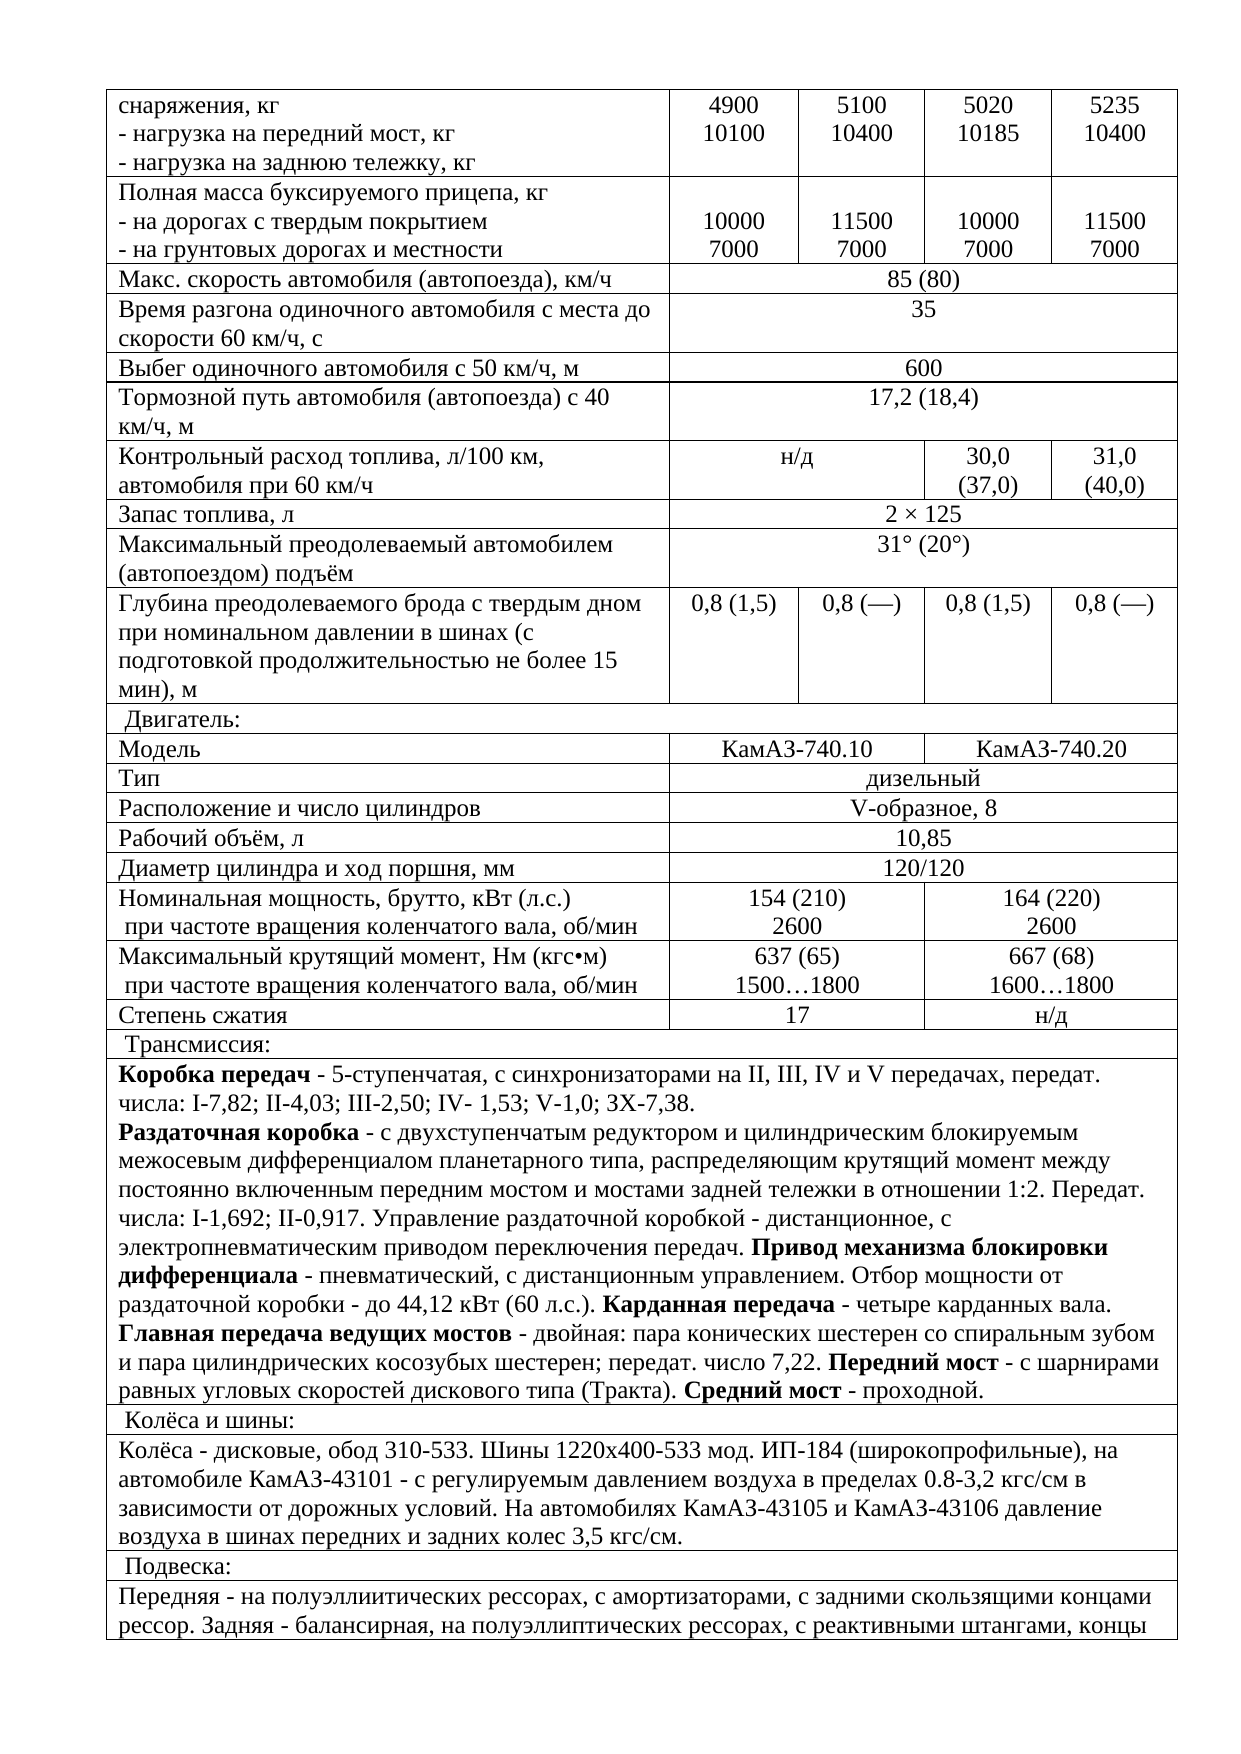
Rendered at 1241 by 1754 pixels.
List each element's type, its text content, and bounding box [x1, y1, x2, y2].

table_cell Трансмиссия: [107, 1030, 1177, 1058]
table_cell Номинальная мощность, брутто, кВт (л.с.) при частоте вращения коленчатого вала, об/мин [107, 883, 669, 940]
table_cell Время разгона одиночного автомобиля с места до скорости 60 км/ч, с [107, 294, 669, 352]
table_cell 0,8 (1,5) [925, 588, 1051, 703]
table_cell Тормозной путь автомобиля (автопоезда) с 40 км/ч, м [107, 383, 669, 440]
table_cell 17 [670, 1000, 924, 1028]
table_cell Полная масса буксируемого прицепа, кг - на дорогах с твердым покрытием - на грунтовых дорогах и местности [107, 177, 669, 263]
table_cell Запас топлива, л [107, 500, 669, 528]
table_cell Коробка передач - 5-ступенчатая, с синхронизаторами на II, III, IV и V передачах, передат. числа: I-7,82; II-4,03; III-2,50; IV- 1,53; V-1,0; ЗХ-7,38. Раздаточная коробка - с двухступенчатым редуктором и цилиндрическим блокируемым межосевым дифференциалом планетарного типа, распределяющим крутящий момент между постоянно включенным передним мостом и мостами задней тележки в отношении 1:2. Передат. числа: I-1,692; II-0,917. Управление раздаточной коробкой - дистанционное, с электропневматическим приводом переключения передач. Привод механизма блокировки дифференциала - пневматический, с дистанционным управлением. Отбор мощности от раздаточной коробки - до 44,12 кВт (60 л.с.). Карданная передача - четыре карданных вала. Главная передача ведущих мостов - двойная: пара конических шестерен со спиральным зубом и пара цилиндрических косозубых шестерен; передат. число 7,22. Передний мост - с шарнирами равных угловых скоростей дискового типа (Тракта). Средний мост - проходной. [107, 1059, 1177, 1404]
table_cell 10000 7000 [925, 177, 1051, 263]
table_cell V-образное, 8 [670, 793, 1177, 822]
table_cell 120/120 [670, 853, 1177, 882]
table_cell 15635 5235 10400 [1052, 90, 1177, 176]
table_cell 17,2 (18,4) [670, 383, 1177, 440]
table_cell 15205 5020 10185 [925, 90, 1051, 176]
table_cell Степень сжатия [107, 1000, 669, 1028]
table_cell 637 (65) 1500…1800 [670, 941, 924, 999]
table_cell 10000 7000 [670, 177, 798, 263]
table_cell Глубина преодолеваемого брода с твердым дном при номинальном давлении в шинах (с подготовкой продолжительностью не более 15 мин), м [107, 588, 669, 703]
table_cell 31° (20°) [670, 529, 1177, 587]
table_cell Модель [107, 734, 669, 762]
table_cell Расположение и число цилиндров [107, 793, 669, 822]
table_cell 0,8 (—) [1052, 588, 1177, 703]
table_cell 164 (220) 2600 [925, 883, 1177, 940]
table_cell 11500 7000 [1052, 177, 1177, 263]
table_cell 15500 5100 10400 [799, 90, 924, 176]
table_cell Контрольный расход топлива, л/100 км, автомобиля при 60 км/ч [107, 441, 669, 498]
table_cell 15000 4900 10100 [670, 90, 798, 176]
table_cell Максимальный крутящий момент, Нм (кгс•м) при частоте вращения коленчатого вала, об/мин [107, 941, 669, 999]
table_cell Тип [107, 764, 669, 792]
table_cell н/д [670, 441, 924, 498]
table_cell дизельный [670, 764, 1177, 792]
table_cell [107, 1581, 1177, 1638]
table_cell 10,85 [670, 823, 1177, 852]
table_cell 600 [670, 353, 1177, 381]
table_cell КамАЗ-740.20 [925, 734, 1177, 762]
table_cell 31,0 (40,0) [1052, 441, 1177, 498]
table_cell Подвеска: [107, 1551, 1177, 1580]
table_cell 35 [670, 294, 1177, 352]
table_cell 0,8 (—) [799, 588, 924, 703]
table_cell Выбег одиночного автомобиля с 50 км/ч, м [107, 353, 669, 381]
table_cell 667 (68) 1600…1800 [925, 941, 1177, 999]
table_cell Диаметр цилиндра и ход поршня, мм [107, 853, 669, 882]
table_cell 2 × 125 [670, 500, 1177, 528]
table_cell Максимальный преодолеваемый автомобилем (автопоездом) подъём [107, 529, 669, 587]
table_cell Двигатель: [107, 704, 1177, 733]
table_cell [107, 90, 669, 176]
table_cell КамАЗ-740.10 [670, 734, 924, 762]
table_cell Колёса - дисковые, обод 310-533. Шины 1220x400-533 мод. ИП-184 (широкопрофильные), на автомобиле КамАЗ-43101 - с регулируемым давлением воздуха в пределах 0.8-3,2 кгс/см в зависимости от дорожных условий. На автомобилях КамАЗ-43105 и КамАЗ-43106 давление воздуха в шинах передних и задних колес 3,5 кгс/см. [107, 1435, 1177, 1550]
table_cell Колёса и шины: [107, 1405, 1177, 1434]
table_cell 85 (80) [670, 264, 1177, 293]
table_cell 11500 7000 [799, 177, 924, 263]
table_cell Макс. скорость автомобиля (автопоезда), км/ч [107, 264, 669, 293]
table_cell н/д [925, 1000, 1177, 1028]
table_cell Рабочий объём, л [107, 823, 669, 852]
table_cell 30,0 (37,0) [925, 441, 1051, 498]
table_cell 154 (210) 2600 [670, 883, 924, 940]
table_cell 0,8 (1,5) [670, 588, 798, 703]
